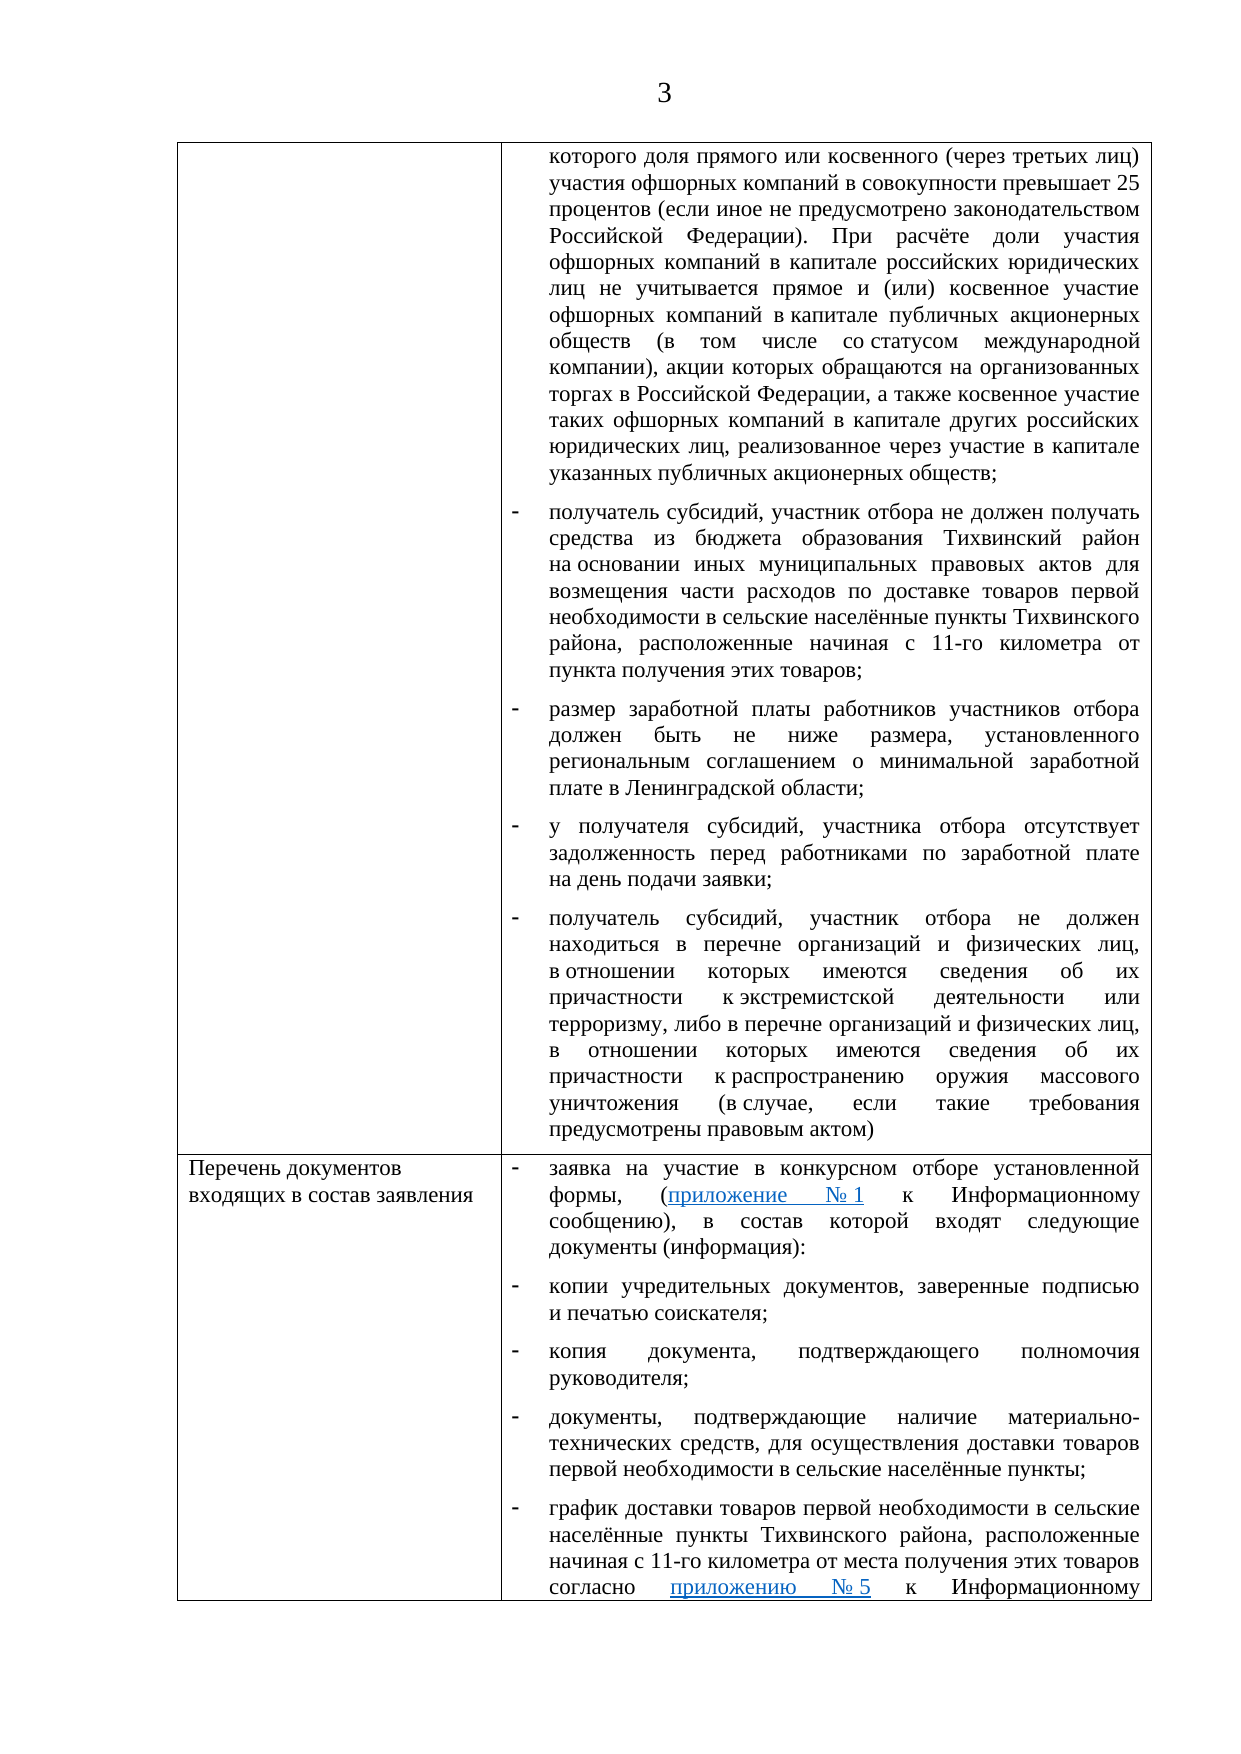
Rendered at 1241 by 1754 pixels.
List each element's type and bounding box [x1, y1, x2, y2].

table_cell [178, 143, 501, 1154]
table_cell [178, 1155, 501, 1600]
table_cell [502, 1155, 1151, 1600]
table_cell [502, 143, 1151, 1154]
